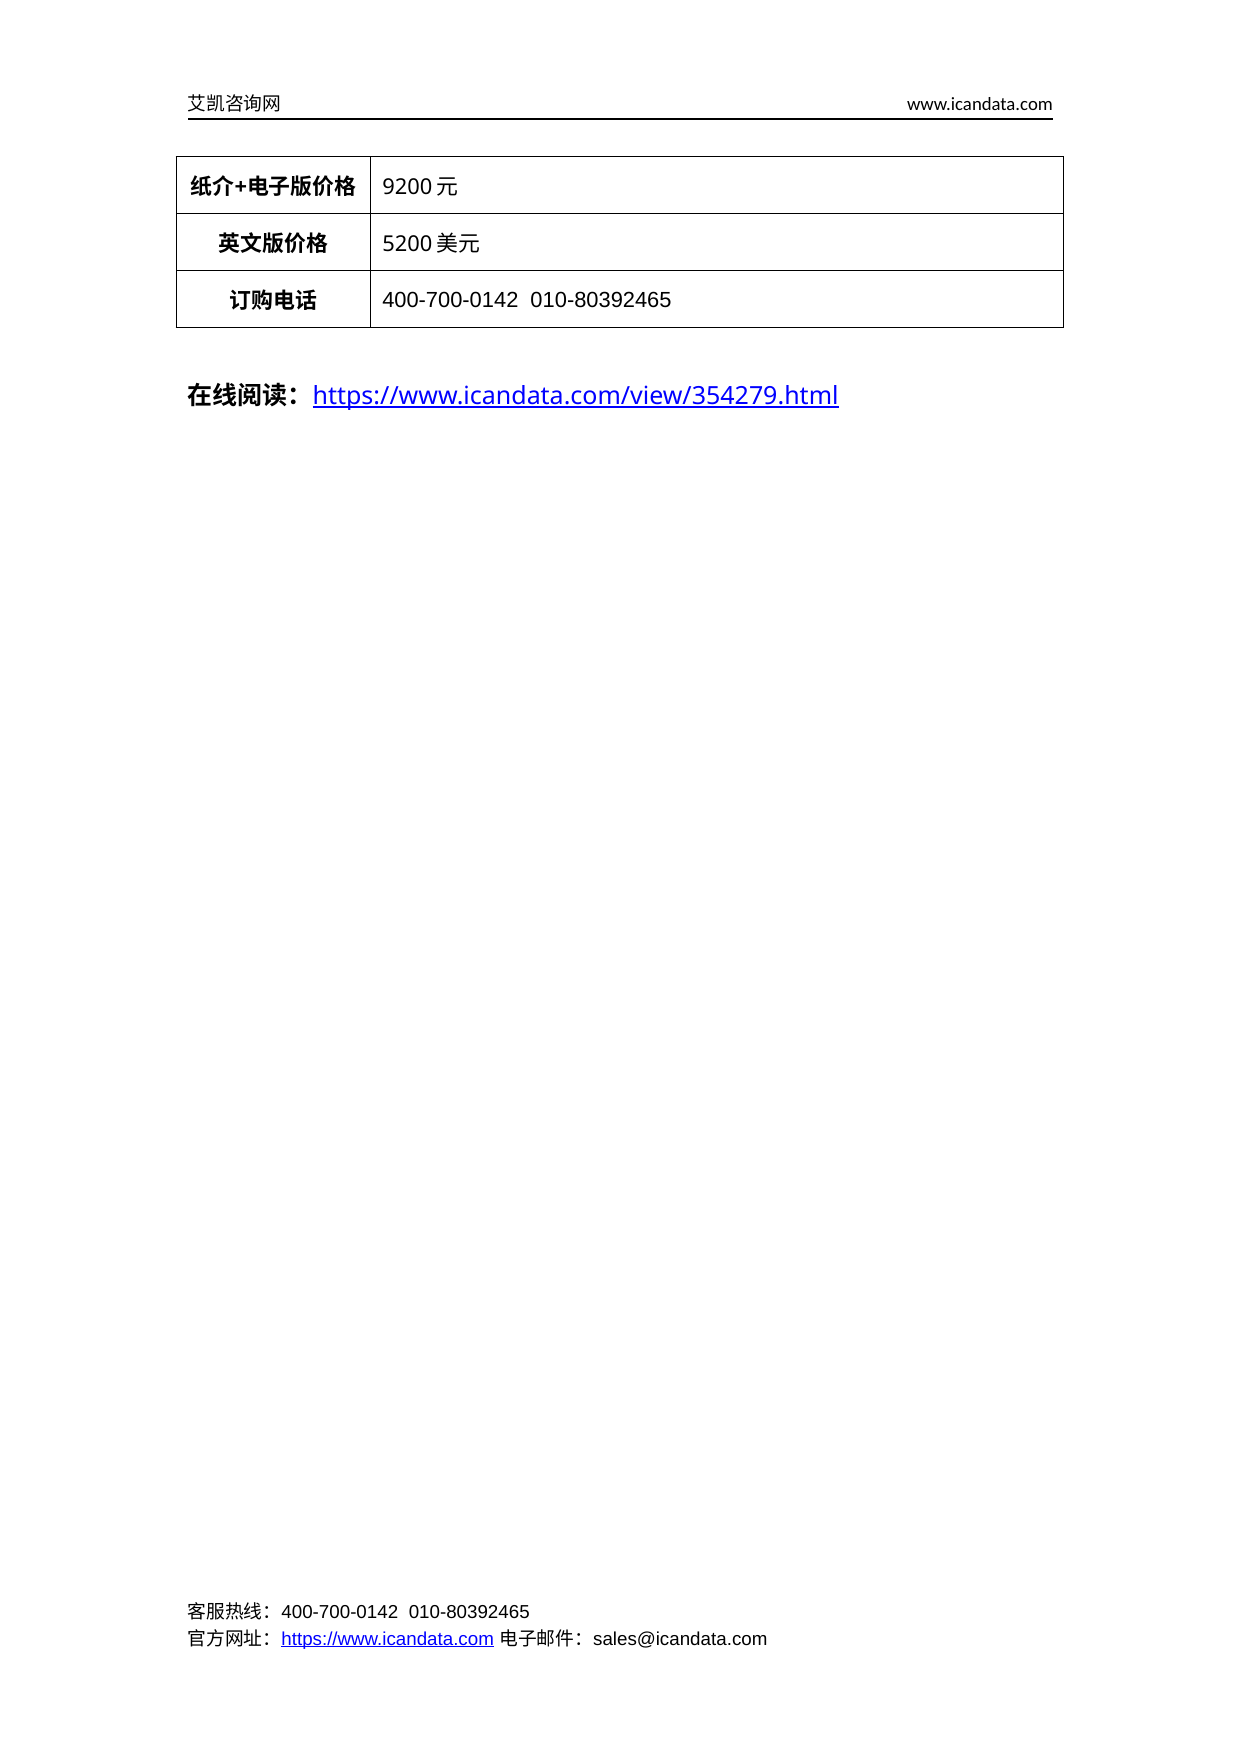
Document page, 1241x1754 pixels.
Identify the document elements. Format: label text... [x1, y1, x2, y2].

text 在线阅读：https://www.icandata.com/view/354279.html [187, 361, 1053, 426]
table_cell 400-700-0142 010-80392465 [371, 271, 1063, 327]
table_cell 英文版价格 [177, 214, 370, 270]
table_cell 订购电话 [177, 271, 370, 327]
table_cell 9200元 [371, 157, 1063, 213]
table_cell 5200美元 [371, 214, 1063, 270]
table_cell 纸介+电子版价格 [177, 157, 370, 213]
